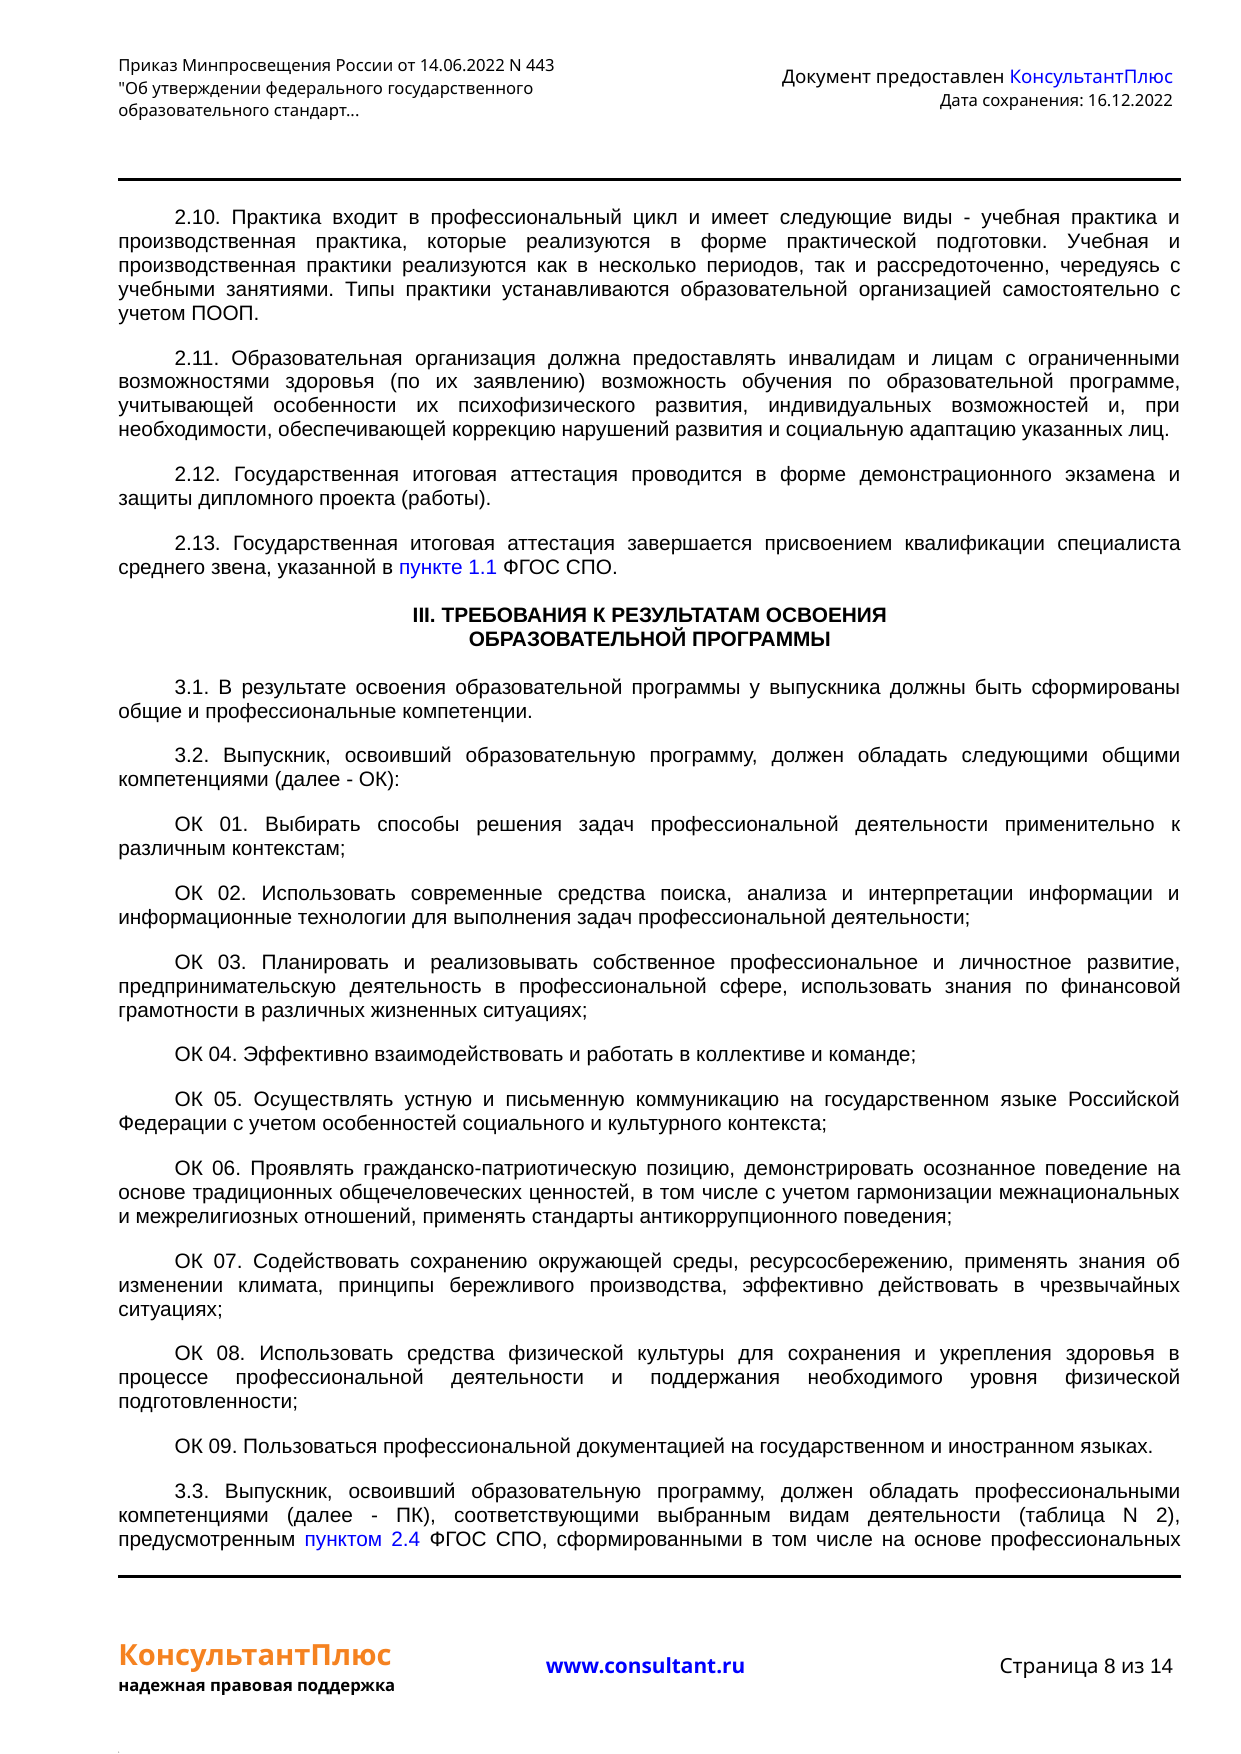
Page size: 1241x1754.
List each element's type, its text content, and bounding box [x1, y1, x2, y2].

text ОК 02. Использовать современные средства поиска, анализа и интерпретации информации и информационные технологии для выполнения задач профессиональной деятельности; [118, 881, 1181, 929]
text ОК 06. Проявлять гражданско-патриотическую позицию, демонстрировать осознанное поведение на основе традиционных общечеловеческих ценностей, в том числе с учетом гармонизации межнациональных и межрелигиозных отношений, применять стандарты антикоррупционного поведения; [118, 1156, 1181, 1228]
text ОК 07. Содействовать сохранению окружающей среды, ресурсосбережению, применять знания об изменении климата, принципы бережливого производства, эффективно действовать в чрезвычайных ситуациях; [118, 1248, 1181, 1320]
text 3.2. Выпускник, освоивший образовательную программу, должен обладать следующими общими компетенциями (далее - ОК): [118, 743, 1181, 791]
text 3.1. В результате освоения образовательной программы у выпускника должны быть сформированы общие и профессиональные компетенции. [118, 674, 1181, 722]
text ОК 08. Использовать средства физической культуры для сохранения и укрепления здоровья в процессе профессиональной деятельности и поддержания необходимого уровня физической подготовленности; [118, 1341, 1181, 1413]
text ОК 04. Эффективно взаимодействовать и работать в коллективе и команде; [118, 1042, 1181, 1066]
text 2.12. Государственная итоговая аттестация проводится в форме демонстрационного экзамена и защиты дипломного проекта (работы). [118, 462, 1181, 510]
title ОБРАЗОВАТЕЛЬНОЙ ПРОГРАММЫ [118, 627, 1181, 651]
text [118, 1479, 1181, 1551]
text 2.13. Государственная итоговая аттестация завершается присвоением квалификации специалиста среднего звена, указанной в пункте 1.1 ФГОС СПО. [118, 531, 1181, 579]
text ОК 01. Выбирать способы решения задач профессиональной деятельности применительно к различным контекстам; [118, 812, 1181, 860]
text 2.11. Образовательная организация должна предоставлять инвалидам и лицам с ограниченными возможностями здоровья (по их заявлению) возможность обучения по образовательной программе, учитывающей особенности их психофизического развития, индивидуальных возможностей и, при необходимости, обеспечивающей коррекцию нарушений развития и социальную адаптацию указанных лиц. [118, 345, 1181, 441]
text ОК 09. Пользоваться профессиональной документацией на государственном и иностранном языках. [118, 1434, 1181, 1458]
title III. ТРЕБОВАНИЯ К РЕЗУЛЬТАТАМ ОСВОЕНИЯ [118, 603, 1181, 627]
text ОК 05. Осуществлять устную и письменную коммуникацию на государственном языке Российской Федерации с учетом особенностей социального и культурного контекста; [118, 1087, 1181, 1135]
text ОК 03. Планировать и реализовывать собственное профессиональное и личностное развитие, предпринимательскую деятельность в профессиональной сфере, использовать знания по финансовой грамотности в различных жизненных ситуациях; [118, 949, 1181, 1021]
text 2.10. Практика входит в профессиональный цикл и имеет следующие виды - учебная практика и производственная практика, которые реализуются в форме практической подготовки. Учебная и производственная практики реализуются как в несколько периодов, так и рассредоточенно, чередуясь с учебными занятиями. Типы практики устанавливаются образовательной организацией самостоятельно с учетом ПООП. [118, 205, 1181, 324]
